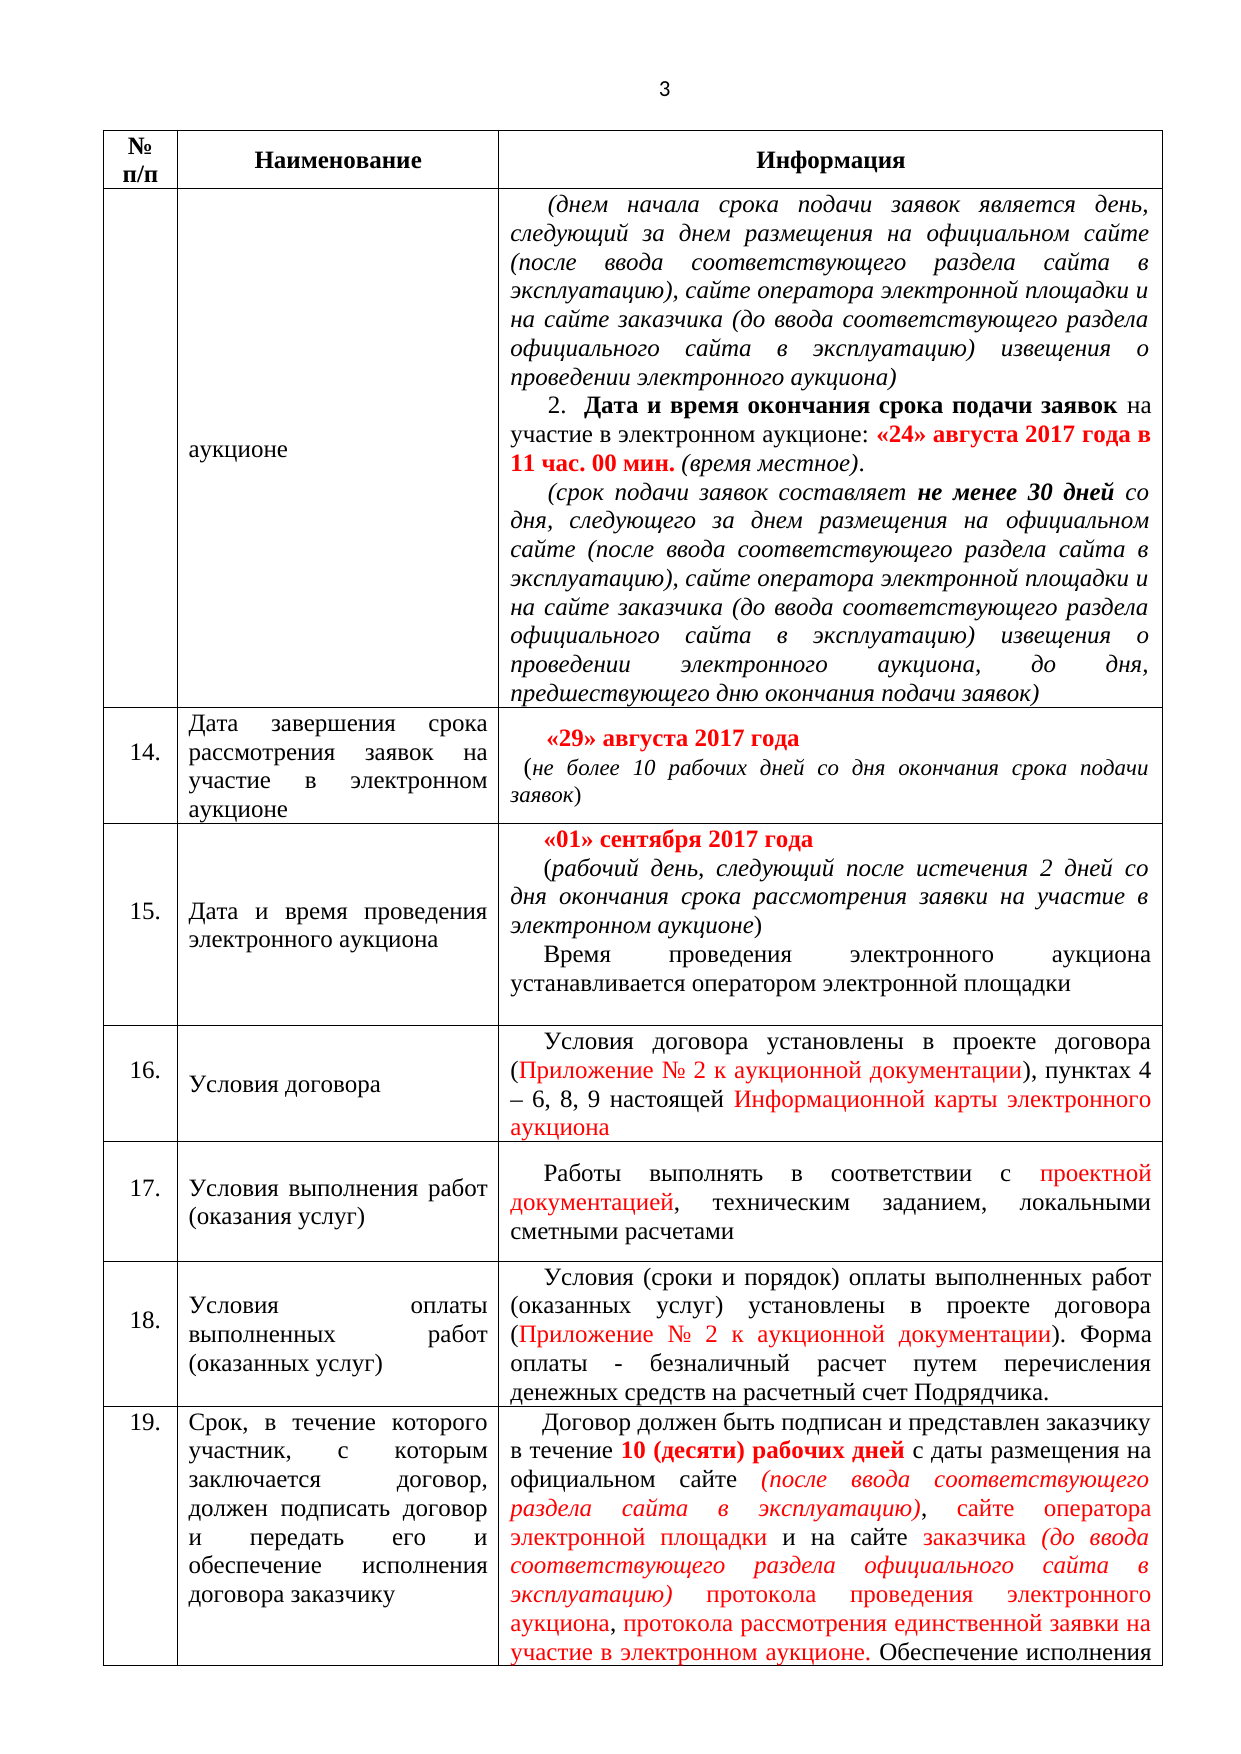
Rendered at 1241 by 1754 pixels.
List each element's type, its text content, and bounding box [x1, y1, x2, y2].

table_cell [104, 189, 177, 707]
table_cell «01» сентября 2017 года (рабочий день, следующий после истечения 2 дней со дня окончания срока рассмотрения заявки на участие в электронном аукционе) Время проведения электронного аукциона устанавливается оператором электронной площадки [499, 824, 1162, 1025]
table_cell Условия оплаты выполненных работ (оказанных услуг) [178, 1262, 498, 1406]
table_cell [104, 1407, 177, 1665]
table_cell «29» августа 2017 года (не более 10 рабочих дней со дня окончания срока подачи заявок) [499, 708, 1162, 823]
table_cell Условия договора установлены в проекте договора (Приложение № 2 к аукционной документации), пунктах 4 – 6, 8, 9 настоящей Информационной карты электронного аукциона [499, 1026, 1162, 1141]
table_cell Условия договора [178, 1026, 498, 1141]
table_header № п/п [104, 131, 177, 188]
table_cell Работы выполнять в соответствии с проектной документацией, техническим заданием, локальными сметными расчетами [499, 1142, 1162, 1261]
table_cell Условия (сроки и порядок) оплаты выполненных работ (оказанных услуг) установлены в проекте договора (Приложение № 2 к аукционной документации). Форма оплаты - безналичный расчет путем перечисления денежных средств на расчетный счет Подрядчика. [499, 1262, 1162, 1406]
table_header Наименование [178, 131, 498, 188]
table_cell [104, 708, 177, 823]
table_cell Условия выполнения работ (оказания услуг) [178, 1142, 498, 1261]
table_cell Дата и время проведения электронного аукциона [178, 824, 498, 1025]
table_cell [104, 824, 177, 1025]
table_cell Дата завершения срока рассмотрения заявок на участие в электронном аукционе [178, 708, 498, 823]
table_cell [499, 189, 1162, 707]
table_cell [104, 1142, 177, 1261]
table_cell [104, 1262, 177, 1406]
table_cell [178, 1407, 498, 1665]
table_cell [499, 1407, 1162, 1665]
table_cell [104, 1026, 177, 1141]
table_header Информация [499, 131, 1162, 188]
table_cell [178, 189, 498, 707]
